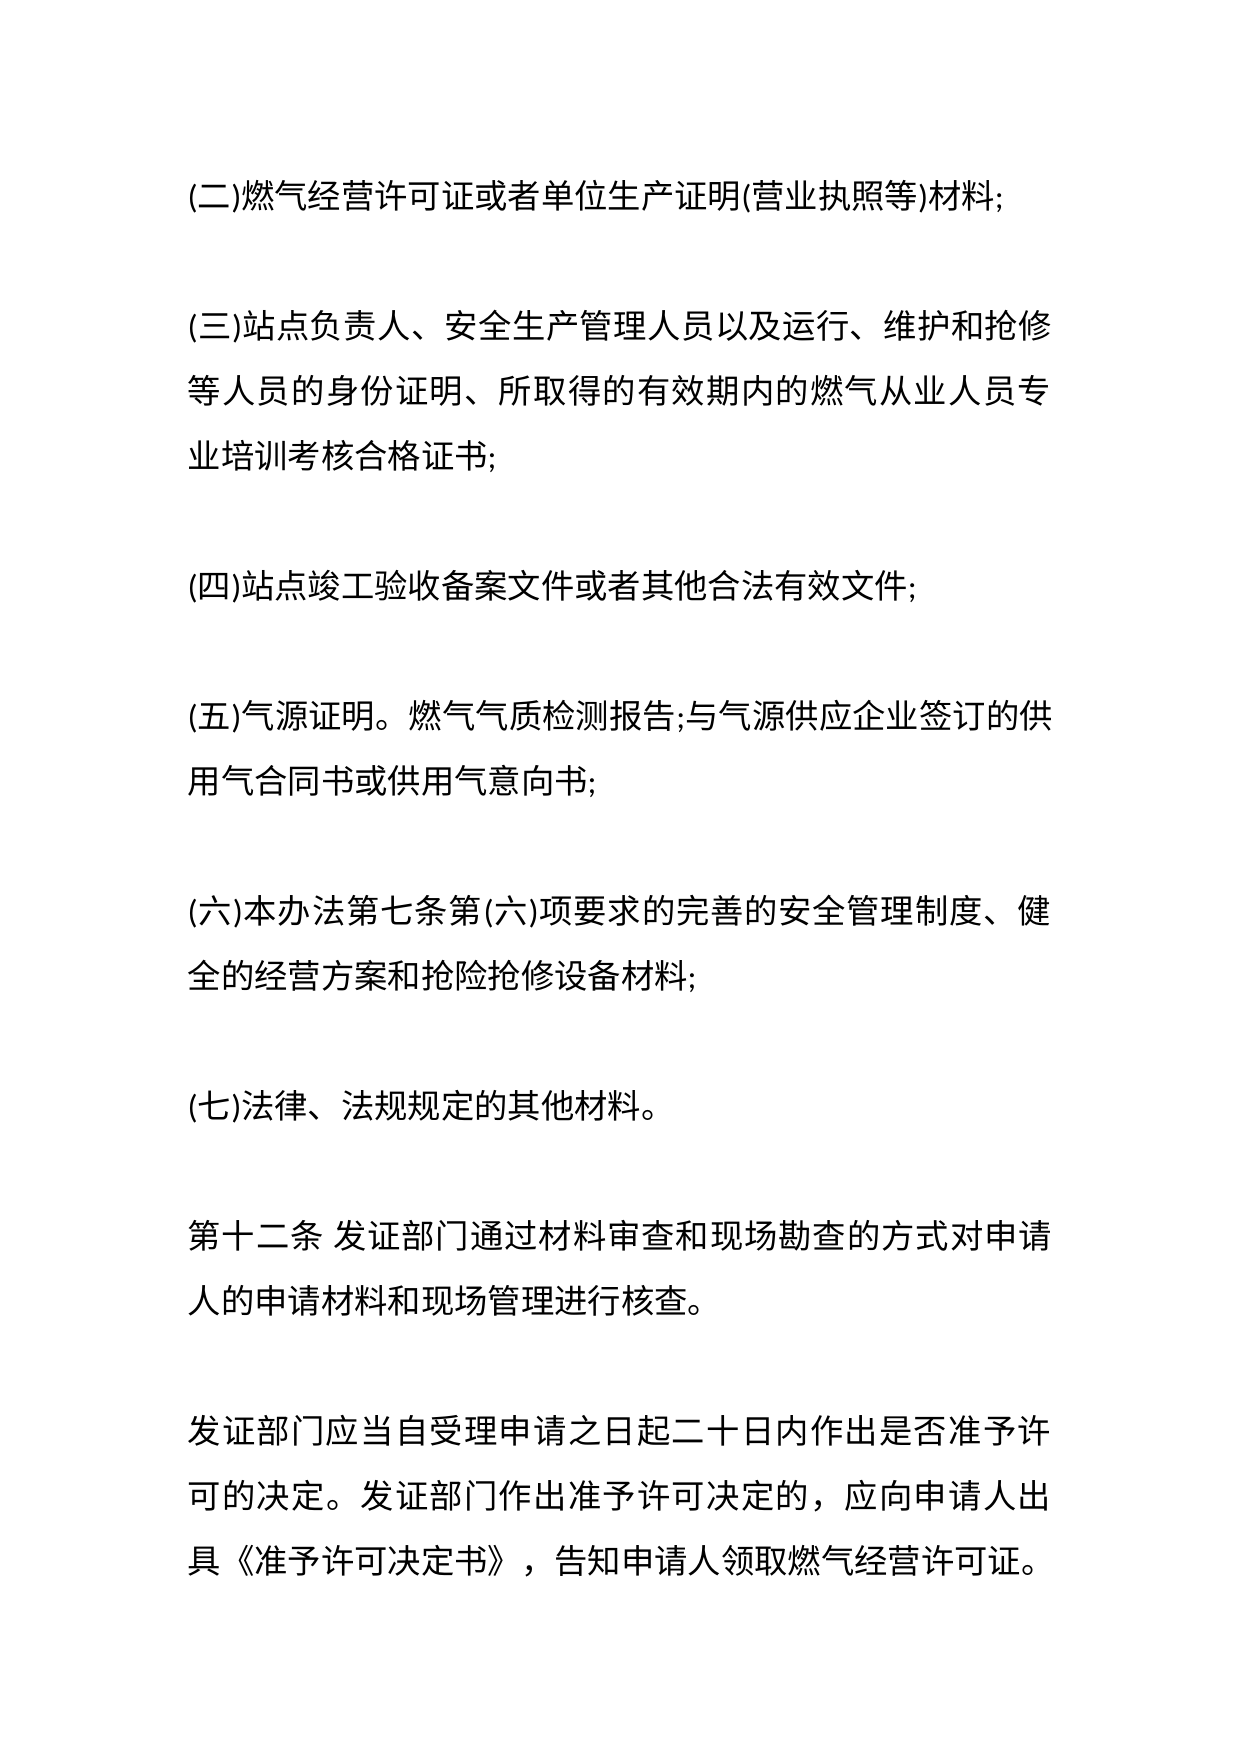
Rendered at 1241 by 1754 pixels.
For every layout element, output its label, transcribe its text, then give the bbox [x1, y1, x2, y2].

text 第十二条 发证部门通过材料审查和现场勘查的方式对申请人的申请材料和现场管理进行核查。 [187, 1202, 1053, 1332]
text 发证部门应当自受理申请之日起二十日内作出是否准予许可的决定。发证部门作出准予许可决定的，应向申请人出具《准予许可决定书》，告知申请人领取燃气经营许可证。 [187, 1397, 1053, 1592]
text (七)法律、法规规定的其他材料。 [187, 1072, 1053, 1137]
text (五)气源证明。燃气气质检测报告;与气源供应企业签订的供用气合同书或供用气意向书; [187, 682, 1053, 812]
text (二)燃气经营许可证或者单位生产证明(营业执照等)材料; [187, 162, 1053, 227]
text (六)本办法第七条第(六)项要求的完善的安全管理制度、健全的经营方案和抢险抢修设备材料; [187, 877, 1053, 1007]
text (四)站点竣工验收备案文件或者其他合法有效文件; [187, 552, 1053, 617]
text (三)站点负责人、安全生产管理人员以及运行、维护和抢修等人员的身份证明、所取得的有效期内的燃气从业人员专业培训考核合格证书; [187, 292, 1053, 487]
